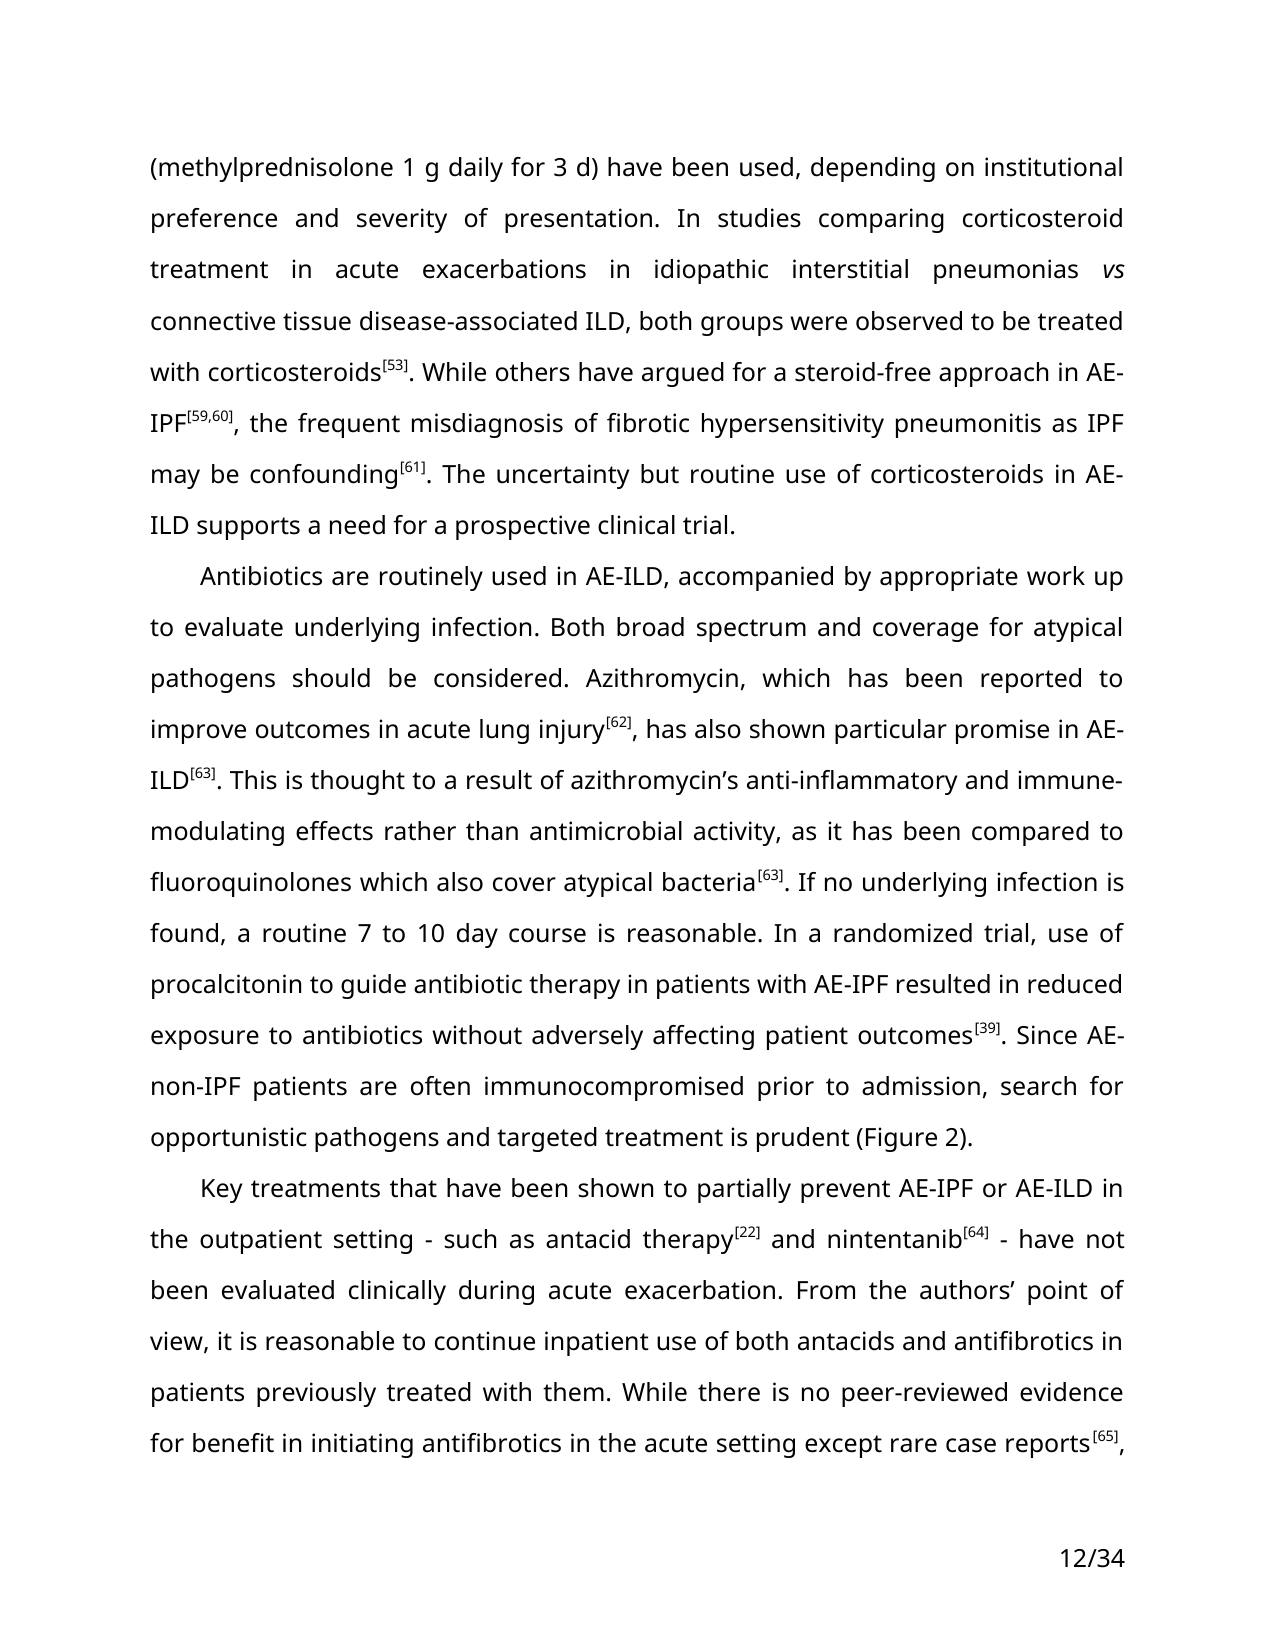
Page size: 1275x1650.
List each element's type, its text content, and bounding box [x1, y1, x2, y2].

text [150, 1171, 1125, 1460]
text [150, 150, 1125, 541]
text Antibiotics are routinely used in AE-ILD, accompanied by appropriate work up to evaluate underlying infection. Both broad spectrum and coverage for atypical pathogens should be considered. Azithromycin, which has been reported to improve outcomes in acute lung injury[62], has also shown particular promise in AE-ILD[63]. This is thought to a result of azithromycin’s anti-inflammatory and immune-modulating effects rather than antimicrobial activity, as it has been compared to fluoroquinolones which also cover atypical bacteria[63]. If no underlying infection is found, a routine 7 to 10 day course is reasonable. In a randomized trial, use of procalcitonin to guide antibiotic therapy in patients with AE-IPF resulted in reduced exposure to antibiotics without adversely affecting patient outcomes[39]. Since AE-non-IPF patients are often immunocompromised prior to admission, search for opportunistic pathogens and targeted treatment is prudent (Figure 2). [150, 558, 1125, 1154]
